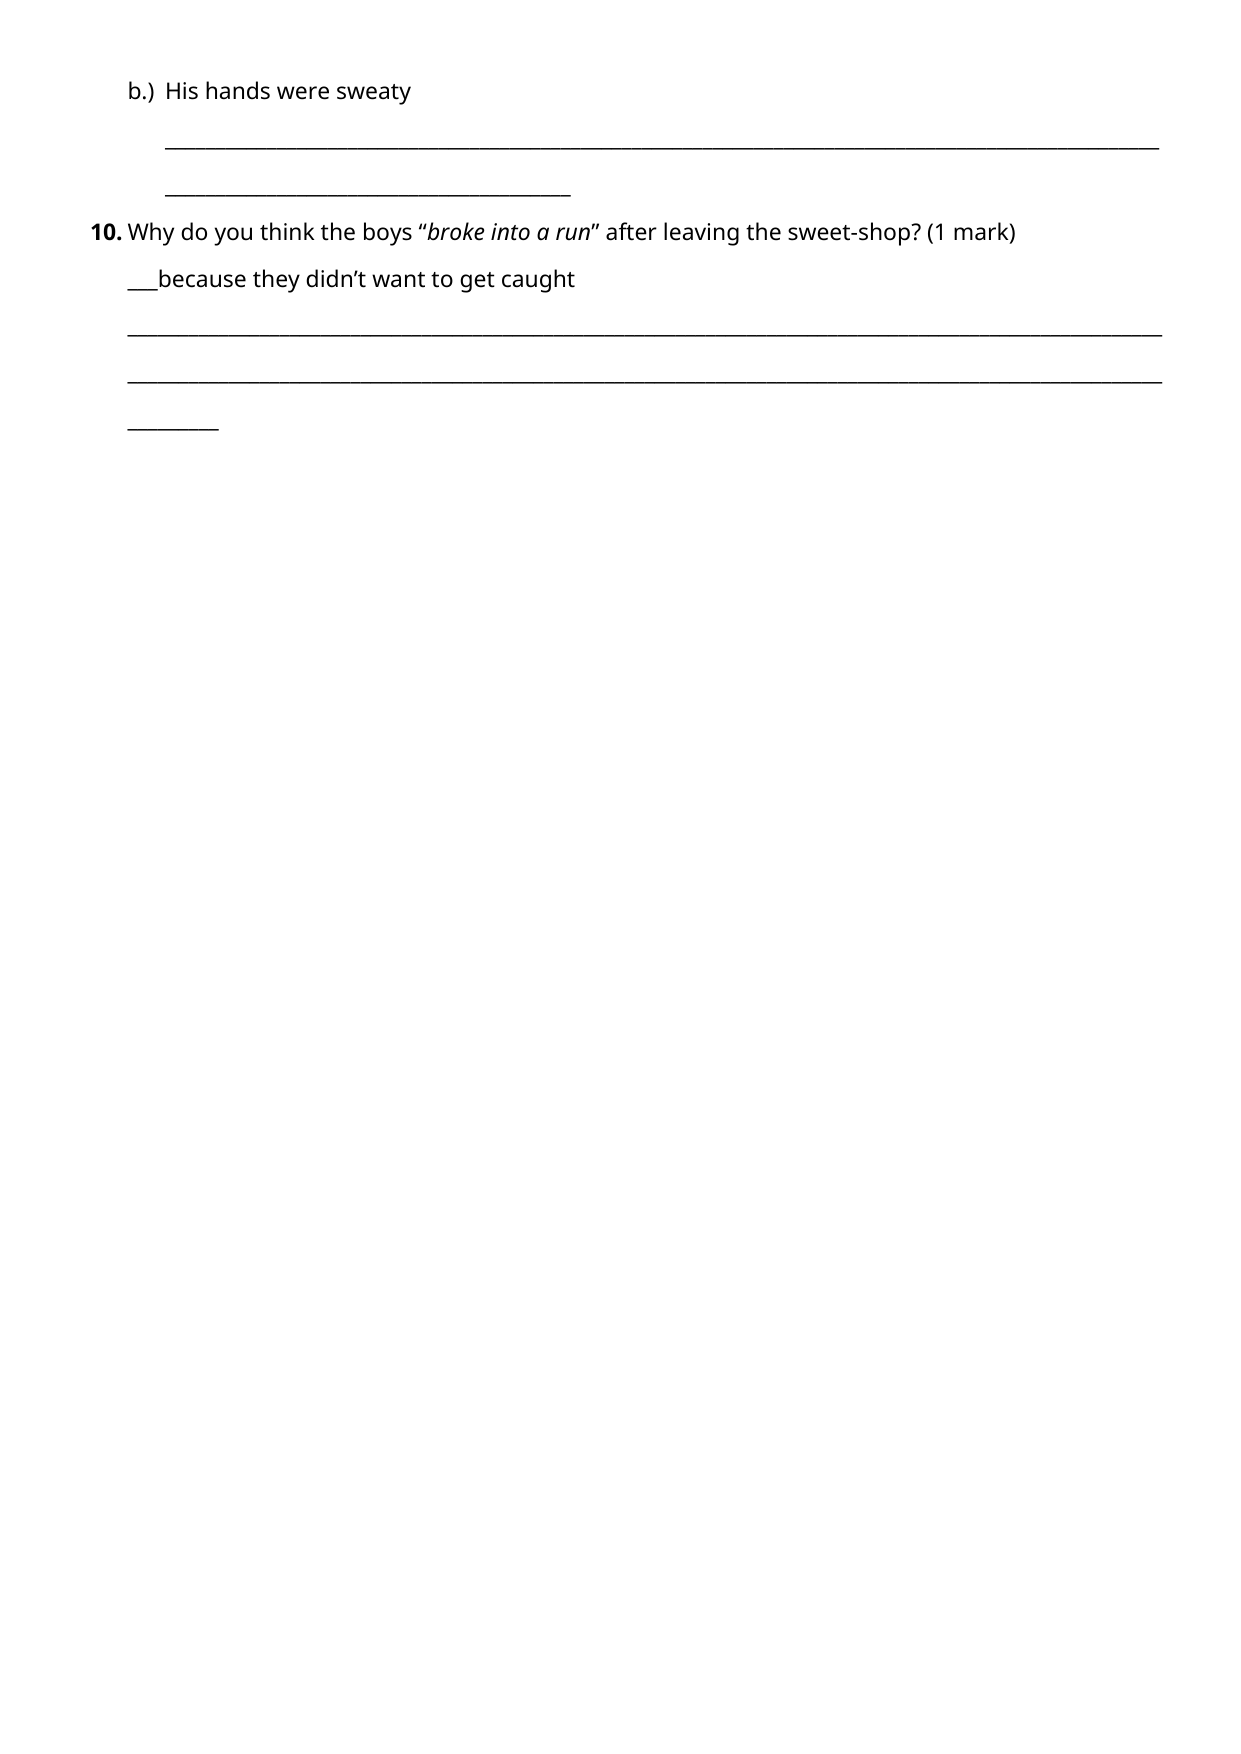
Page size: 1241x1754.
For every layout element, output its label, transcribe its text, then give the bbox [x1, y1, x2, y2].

list Why do you think the boys “broke into a run” after leaving the sweet-shop? (1 mark) [90, 216, 1165, 247]
list ___because they didn’t want to get caught _____________________________________________________________________________________________________________________________________________________________________________________________________________________ [127, 262, 1165, 434]
list His hands were sweaty __________________________________________________________________________________________________________________________________________ [127, 75, 1165, 200]
